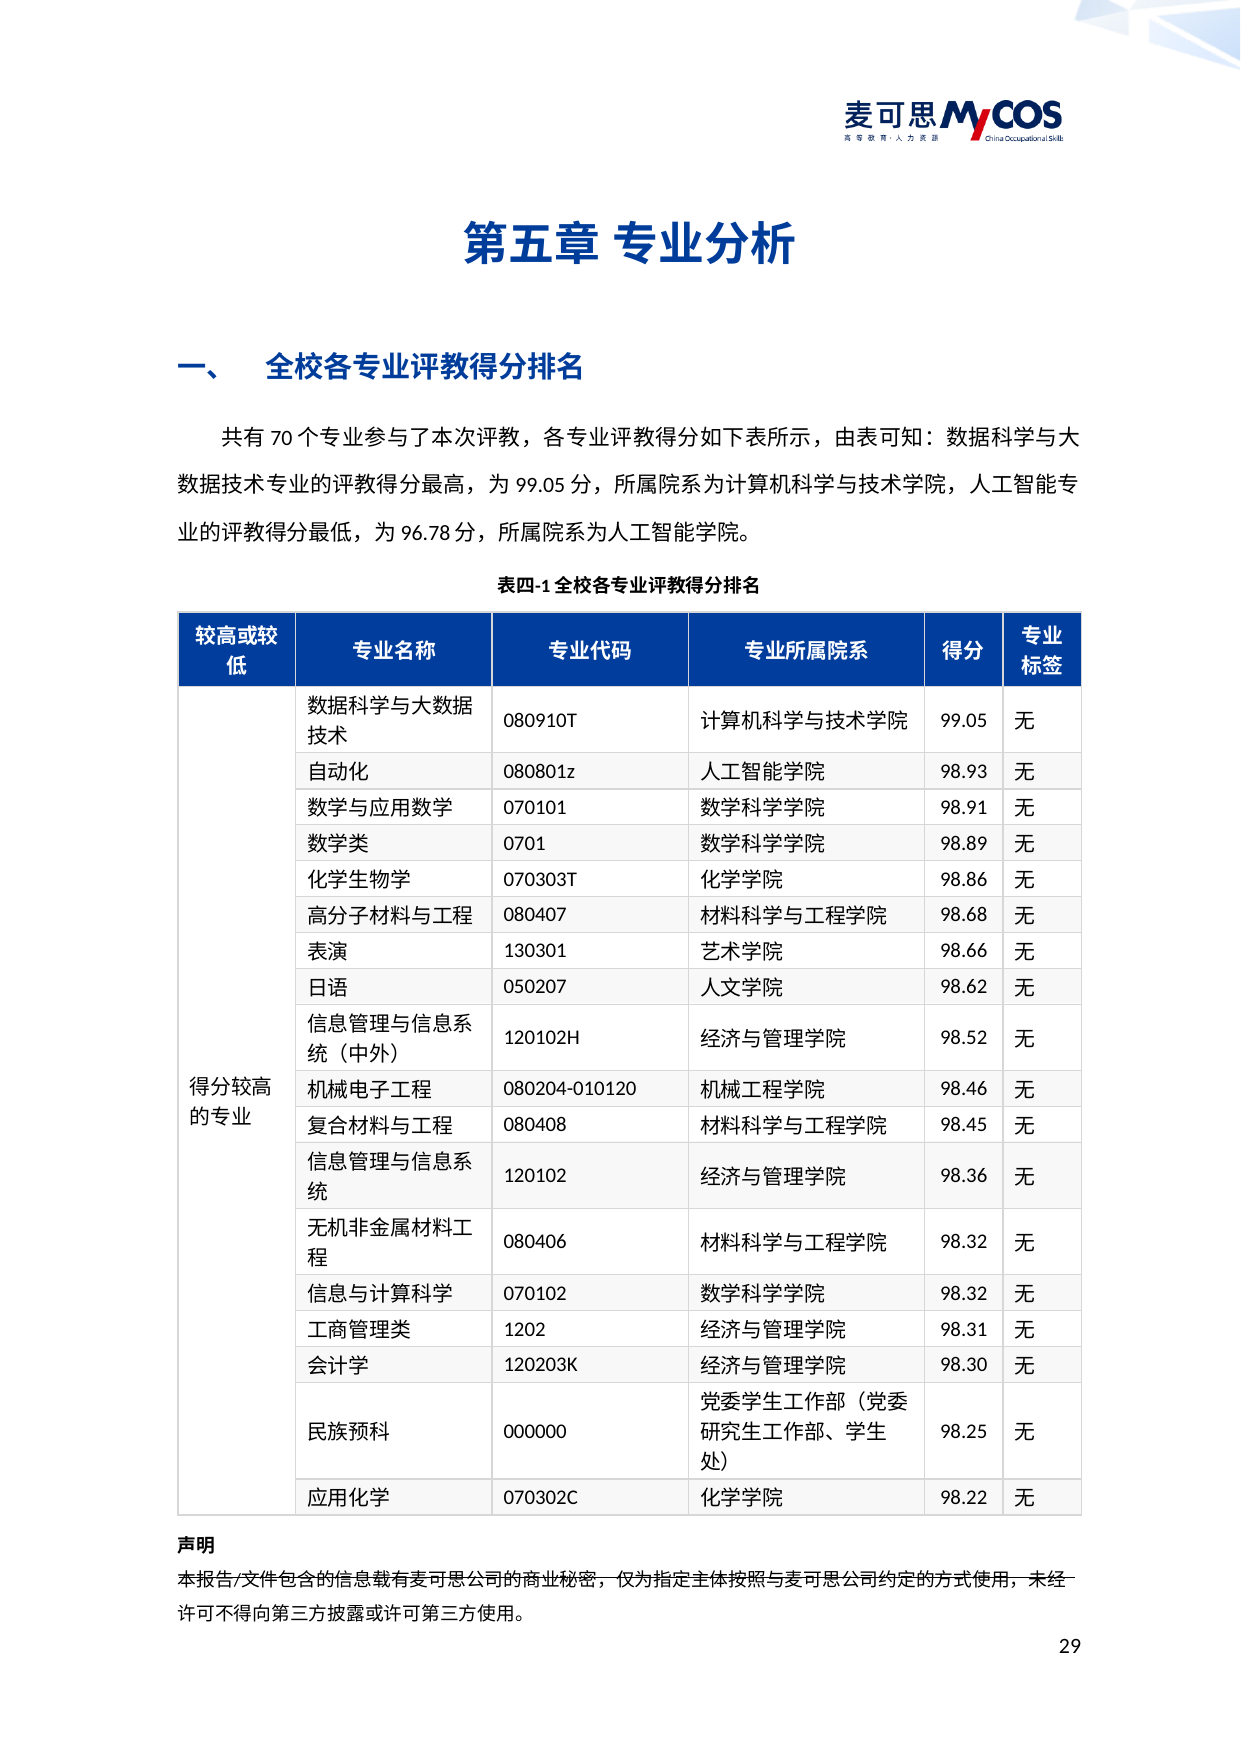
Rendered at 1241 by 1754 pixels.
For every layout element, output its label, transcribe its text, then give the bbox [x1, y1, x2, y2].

table_cell 复合材料与工程 [296, 1107, 491, 1141]
table_cell 人文学院 [689, 969, 924, 1003]
table_cell 无 [1004, 969, 1081, 1003]
table_header 专业标签 [1004, 613, 1081, 686]
list 专业分析 [177, 207, 1081, 273]
table_cell 民族预科 [296, 1383, 491, 1478]
table_cell 无 [1004, 1311, 1081, 1346]
table_cell 080407 [493, 897, 688, 932]
text 共有70个专业参与了本次评教，各专业评教得分如下表所示，由表可知：数据科学与大数据技术专业的评教得分最高，为99.05分，所属院系为计算机科学与技术学院，人工智能专业的评教得分最低，为96.78分，所属院系为人工智能学院。 [177, 420, 1081, 546]
table_cell 材料科学与工程学院 [689, 897, 924, 932]
table_cell 党委学生工作部（党委研究生工作部、学生处） [689, 1383, 924, 1478]
table_cell 无 [1004, 1143, 1081, 1208]
list 全校各专业评教得分排名 [177, 344, 1081, 386]
table_cell 98.36 [925, 1143, 1002, 1208]
table_cell 无 [1004, 861, 1081, 896]
table_cell 080406 [493, 1209, 688, 1274]
table_cell 计算机科学与技术学院 [689, 687, 924, 752]
table_cell 无 [1004, 1275, 1081, 1310]
table_cell 98.25 [925, 1383, 1002, 1478]
table_cell 材料科学与工程学院 [689, 1107, 924, 1141]
table_cell 98.62 [925, 969, 1002, 1003]
table_cell 无 [1004, 1209, 1081, 1274]
table_cell 人工智能学院 [689, 753, 924, 788]
table_cell 得分较高的专业 [179, 687, 295, 1514]
table_cell 经济与管理学院 [689, 1143, 924, 1208]
table_cell 98.52 [925, 1005, 1002, 1069]
table_cell 98.86 [925, 861, 1002, 896]
table_cell 98.93 [925, 753, 1002, 788]
table_cell 无 [1004, 933, 1081, 967]
table_cell 000000 [493, 1383, 688, 1478]
table_cell 无 [1004, 753, 1081, 788]
table_cell 120203K [493, 1347, 688, 1382]
table_cell 120102H [493, 1005, 688, 1069]
table_cell 98.30 [925, 1347, 1002, 1382]
list 全校各专业评教得分排名 [177, 571, 1081, 598]
table_cell 070302C [493, 1480, 688, 1514]
table_cell 信息与计算科学 [296, 1275, 491, 1310]
table_header 较高或较低 [179, 613, 295, 686]
table_cell 98.46 [925, 1071, 1002, 1106]
table_cell 经济与管理学院 [689, 1311, 924, 1346]
table_cell 99.05 [925, 687, 1002, 752]
table_header 专业名称 [296, 613, 491, 686]
table_cell 化学生物学 [296, 861, 491, 896]
table_cell 0701 [493, 825, 688, 860]
table_cell 120102 [493, 1143, 688, 1208]
table_cell 无 [1004, 790, 1081, 824]
table_cell 98.32 [925, 1209, 1002, 1274]
table_cell 98.32 [925, 1275, 1002, 1310]
table_cell 自动化 [296, 753, 491, 788]
table_cell 无 [1004, 1107, 1081, 1141]
table_cell 无 [1004, 1071, 1081, 1106]
table_cell 070303T [493, 861, 688, 896]
table_cell 98.22 [925, 1480, 1002, 1514]
table_cell 无机非金属材料工程 [296, 1209, 491, 1274]
table_cell 材料科学与工程学院 [689, 1209, 924, 1274]
table_cell 无 [1004, 1005, 1081, 1069]
table_cell 070101 [493, 790, 688, 824]
table_cell 98.68 [925, 897, 1002, 932]
table_cell 1202 [493, 1311, 688, 1346]
table_cell 高分子材料与工程 [296, 897, 491, 932]
table_cell 经济与管理学院 [689, 1347, 924, 1382]
table_cell 98.89 [925, 825, 1002, 860]
table_cell 表演 [296, 933, 491, 967]
table_cell 080910T [493, 687, 688, 752]
table_cell 98.66 [925, 933, 1002, 967]
table_cell 信息管理与信息系统 [296, 1143, 491, 1208]
table_cell 化学学院 [689, 1480, 924, 1514]
table_cell 化学学院 [689, 861, 924, 896]
table_header 得分 [925, 613, 1002, 686]
table_cell 080801z [493, 753, 688, 788]
table_cell 050207 [493, 969, 688, 1003]
table_cell 数学类 [296, 825, 491, 860]
table_cell 130301 [493, 933, 688, 967]
picture [844, 0, 1241, 188]
table_cell 数学科学学院 [689, 825, 924, 860]
table_cell 会计学 [296, 1347, 491, 1382]
table_cell 98.91 [925, 790, 1002, 824]
table_cell 日语 [296, 969, 491, 1003]
table_cell 信息管理与信息系统（中外） [296, 1005, 491, 1069]
table_cell 应用化学 [296, 1480, 491, 1514]
table_cell 无 [1004, 1480, 1081, 1514]
table_cell 无 [1004, 825, 1081, 860]
table_cell 080204-010120 [493, 1071, 688, 1106]
table_header 专业所属院系 [689, 613, 924, 686]
table_cell 无 [1004, 687, 1081, 752]
table_cell 无 [1004, 897, 1081, 932]
table_cell 080408 [493, 1107, 688, 1141]
table_cell 无 [1004, 1347, 1081, 1382]
table_header 专业代码 [493, 613, 688, 686]
table_cell 无 [1004, 1383, 1081, 1478]
table_cell 机械工程学院 [689, 1071, 924, 1106]
table_cell 工商管理类 [296, 1311, 491, 1346]
table_cell 数学科学学院 [689, 790, 924, 824]
table_cell 机械电子工程 [296, 1071, 491, 1106]
table_cell 数据科学与大数据技术 [296, 687, 491, 752]
table_cell 经济与管理学院 [689, 1005, 924, 1069]
table_cell 070102 [493, 1275, 688, 1310]
table_cell 98.31 [925, 1311, 1002, 1346]
table_cell 98.45 [925, 1107, 1002, 1141]
table_cell 数学与应用数学 [296, 790, 491, 824]
table_cell 数学科学学院 [689, 1275, 924, 1310]
table_cell 艺术学院 [689, 933, 924, 967]
